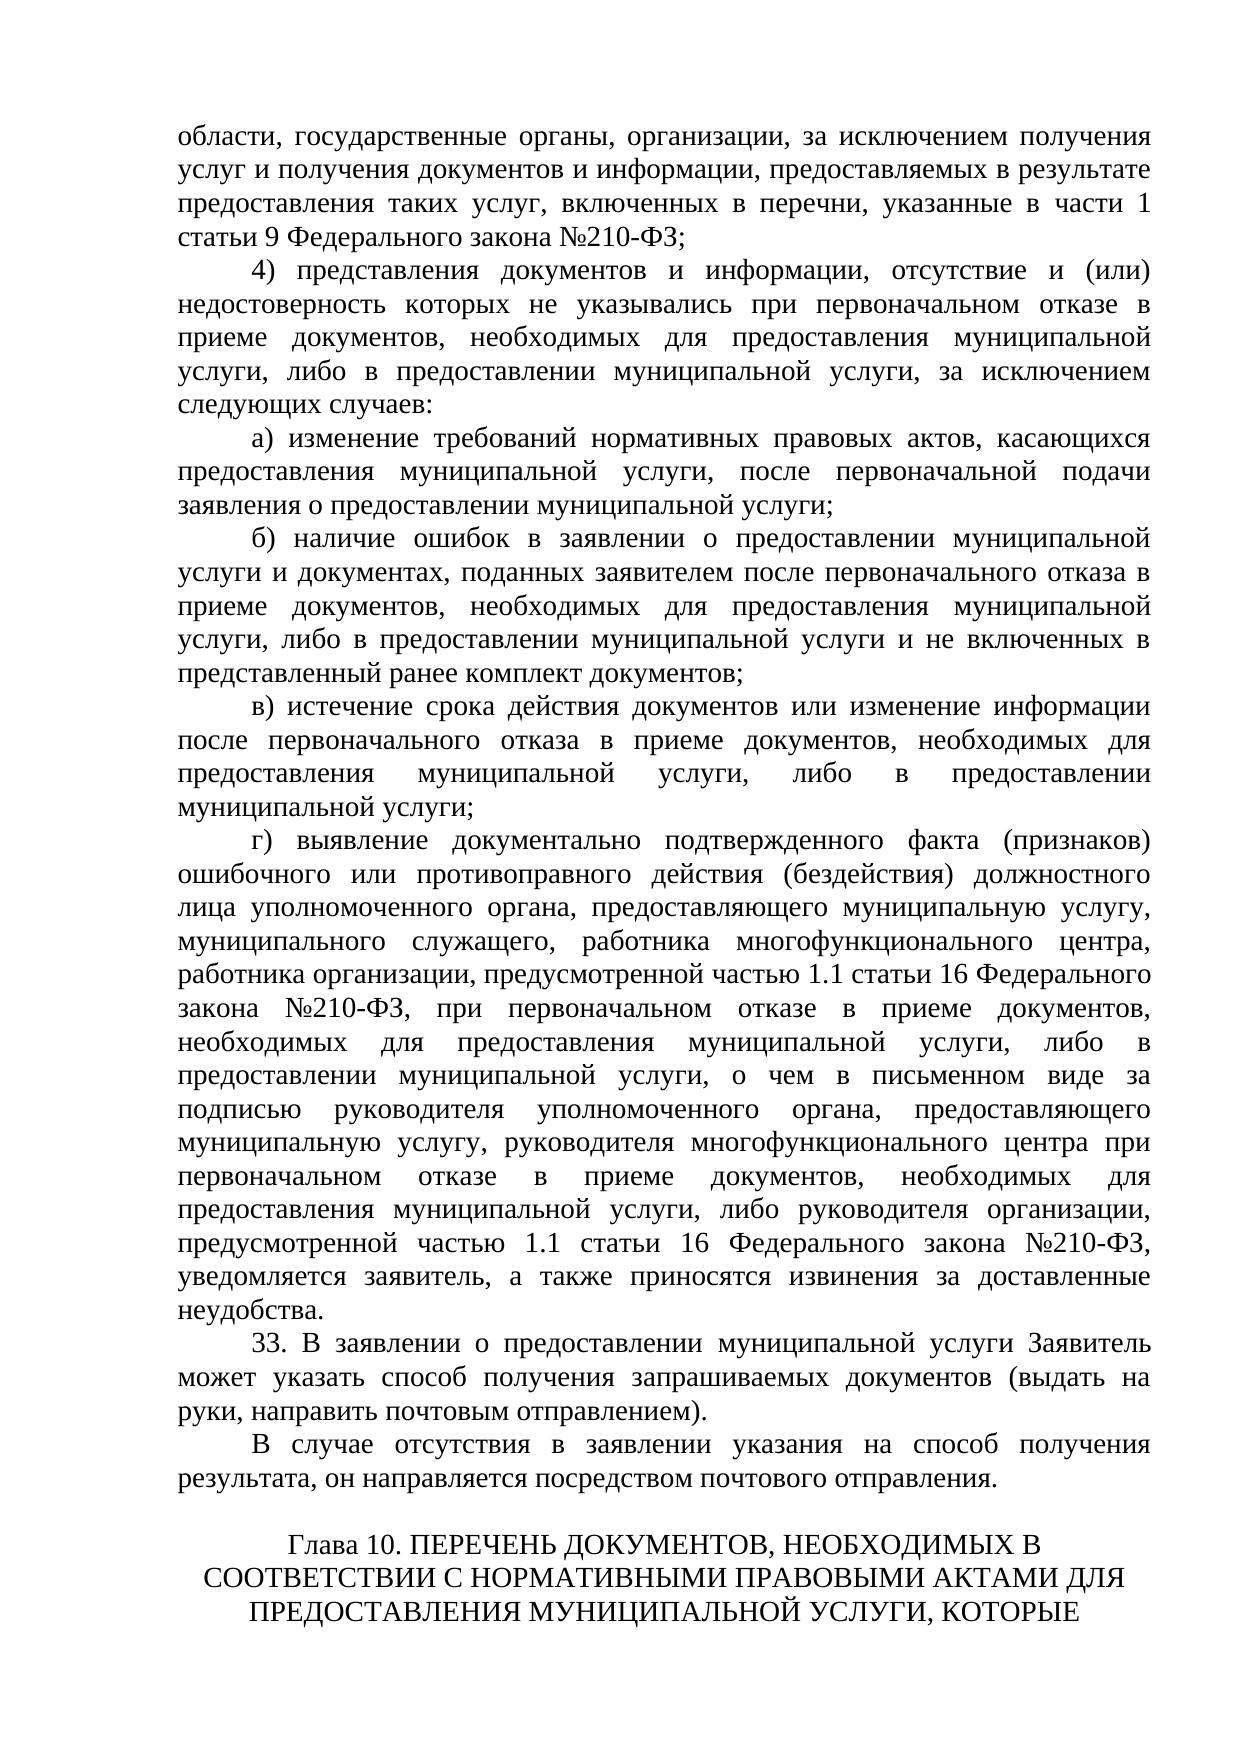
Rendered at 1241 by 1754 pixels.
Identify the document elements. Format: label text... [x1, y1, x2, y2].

text В случае отсутствия в заявлении указания на способ получения результата, он направляется посредством почтового отправления. [177, 1426, 1152, 1493]
text 33. В заявлении о предоставлении муниципальной услуги Заявитель может указать способ получения запрашиваемых документов (выдать на руки, направить почтовым отправлением). [177, 1326, 1152, 1426]
text а) изменение требований нормативных правовых актов, касающихся предоставления муниципальной услуги, после первоначальной подачи заявления о предоставлении муниципальной услуги; [177, 420, 1152, 521]
text г) выявление документально подтвержденного факта (признаков) ошибочного или противоправного действия (бездействия) должностного лица уполномоченного органа, предоставляющего муниципальную услугу, муниципального служащего, работника многофункционального центра, работника организации, предусмотренной частью 1.1 статьи 16 Федерального закона №210-ФЗ, при первоначальном отказе в приеме документов, необходимых для предоставления муниципальной услуги, либо в предоставлении муниципальной услуги, о чем в письменном виде за подписью руководителя уполномоченного органа, предоставляющего муниципальную услугу, руководителя многофункционального центра при первоначальном отказе в приеме документов, необходимых для предоставления муниципальной услуги, либо руководителя организации, предусмотренной частью 1.1 статьи 16 Федерального закона №210-ФЗ, уведомляется заявитель, а также приносятся извинения за доставленные неудобства. [177, 822, 1152, 1326]
text б) наличие ошибок в заявлении о предоставлении муниципальной услуги и документах, поданных заявителем после первоначального отказа в приеме документов, необходимых для предоставления муниципальной услуги, либо в предоставлении муниципальной услуги и не включенных в представленный ранее комплект документов; [177, 521, 1152, 688]
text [177, 1527, 1152, 1627]
text 4) представления документов и информации, отсутствие и (или) недостоверность которых не указывались при первоначальном отказе в приеме документов, необходимых для предоставления муниципальной услуги, либо в предоставлении муниципальной услуги, за исключением следующих случаев: [177, 252, 1152, 420]
text в) истечение срока действия документов или изменение информации после первоначального отказа в приеме документов, необходимых для предоставления муниципальной услуги, либо в предоставлении муниципальной услуги; [177, 688, 1152, 822]
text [177, 118, 1152, 252]
